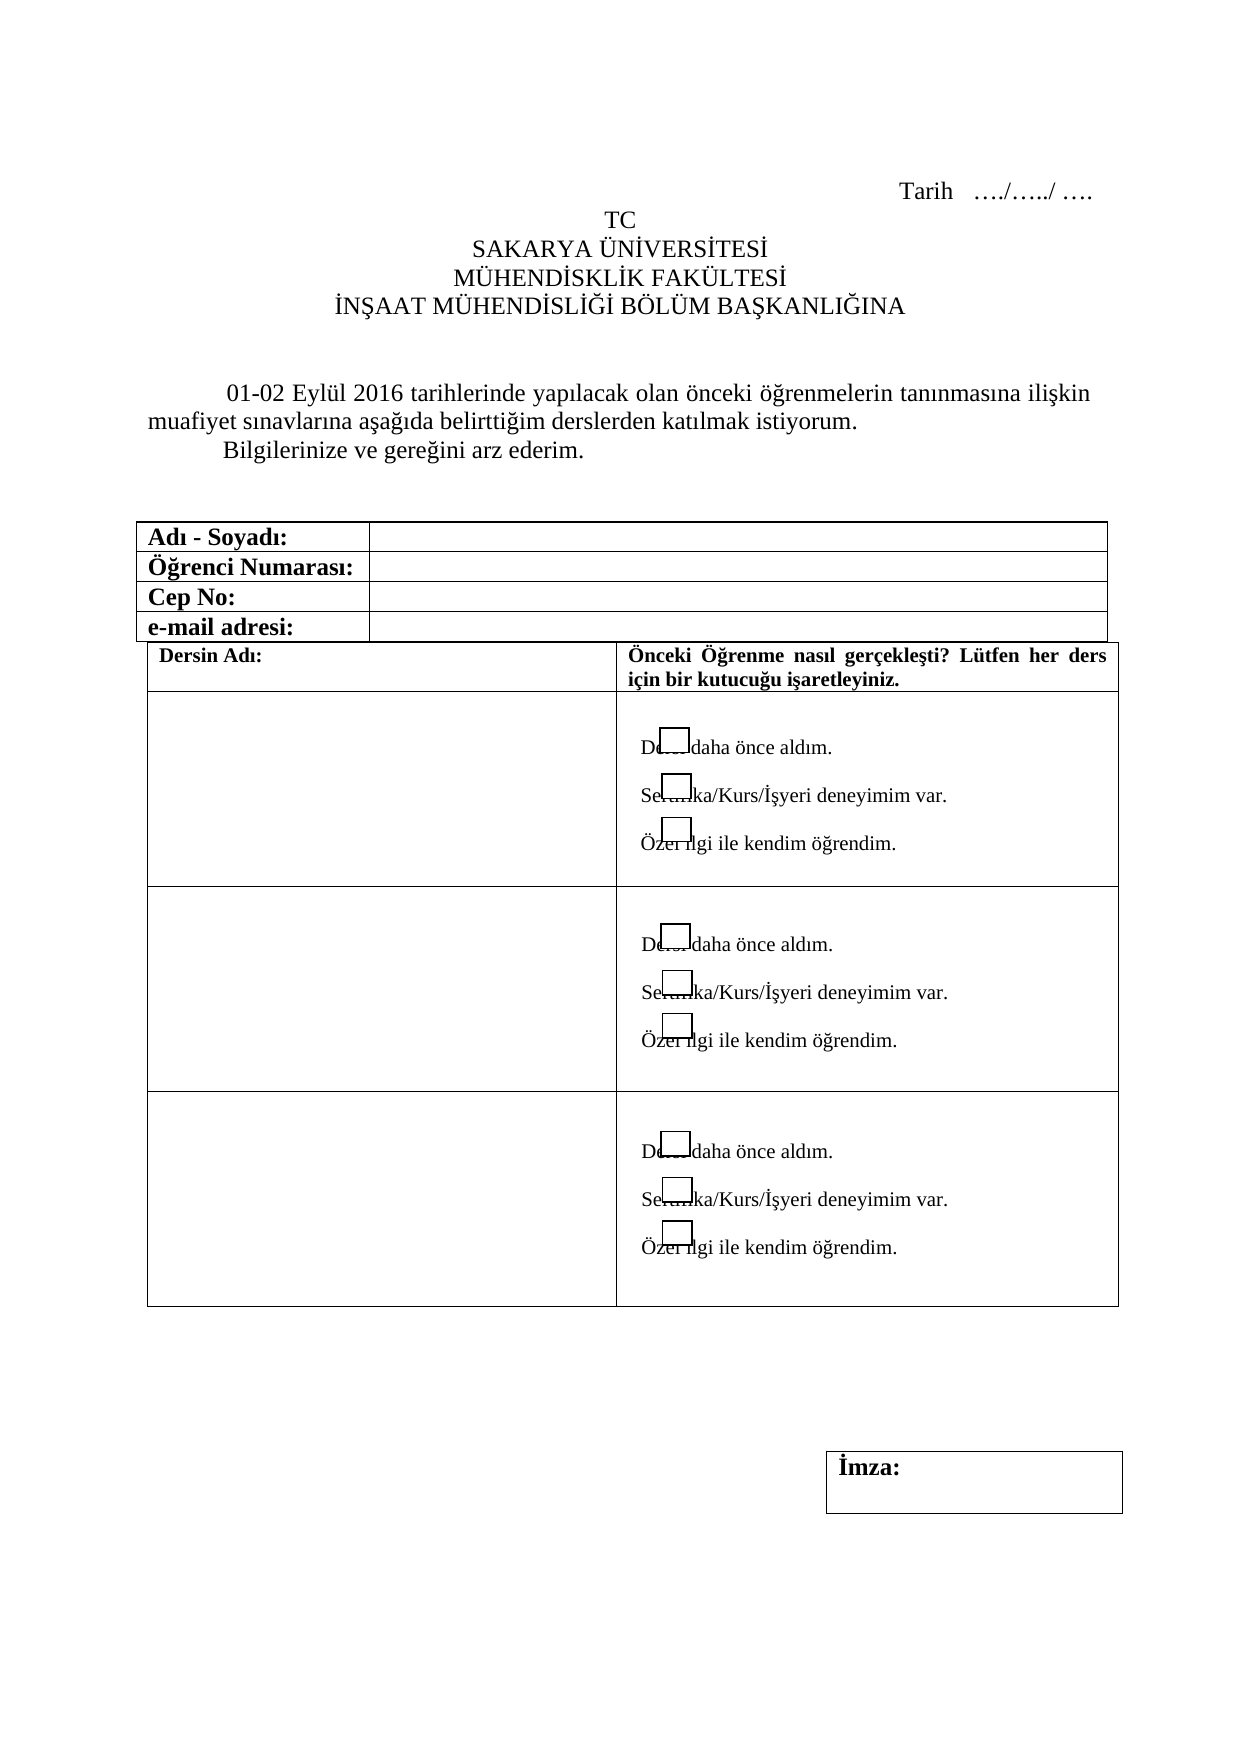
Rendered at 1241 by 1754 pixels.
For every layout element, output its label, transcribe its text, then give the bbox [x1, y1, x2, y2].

table_header Dersin Adı: [148, 643, 616, 691]
table_header İmza: [827, 1452, 1122, 1513]
table_header [370, 523, 1107, 551]
text Bilgilerinize ve gereğini arz ederim. [148, 435, 1093, 464]
table_cell Cep No: [137, 582, 369, 611]
text İNŞAAT MÜHENDİSLİĞİ BÖLÜM BAŞKANLIĞINA [148, 291, 1093, 320]
table_cell [617, 1092, 1118, 1306]
table_cell [370, 582, 1107, 611]
table_cell [370, 612, 1107, 641]
table_cell [617, 887, 1118, 1091]
text 01-02 Eylül 2016 tarihlerinde yapılacak olan önceki öğrenmelerin tanınmasına ilişkin muafiyet sınavlarına aşağıda belirttiğim derslerden katılmak istiyorum. [148, 378, 1093, 435]
text SAKARYA ÜNİVERSİTESİ [148, 234, 1093, 263]
table_cell [148, 692, 616, 886]
text TC [148, 205, 1093, 234]
table_cell [617, 692, 1118, 886]
table_header Önceki Öğrenme nasıl gerçekleşti? Lütfen her ders için bir kutucuğu işaretleyiniz. [617, 643, 1118, 691]
table_cell [370, 552, 1107, 581]
text Tarih …./…../ …. [148, 176, 1093, 205]
table_cell Öğrenci Numarası: [137, 552, 369, 581]
table_cell [148, 1092, 616, 1306]
table_header Adı - Soyadı: [137, 523, 369, 551]
table_cell e-mail adresi: [137, 612, 369, 641]
text MÜHENDİSKLİK FAKÜLTESİ [148, 263, 1093, 291]
table_cell [148, 887, 616, 1091]
